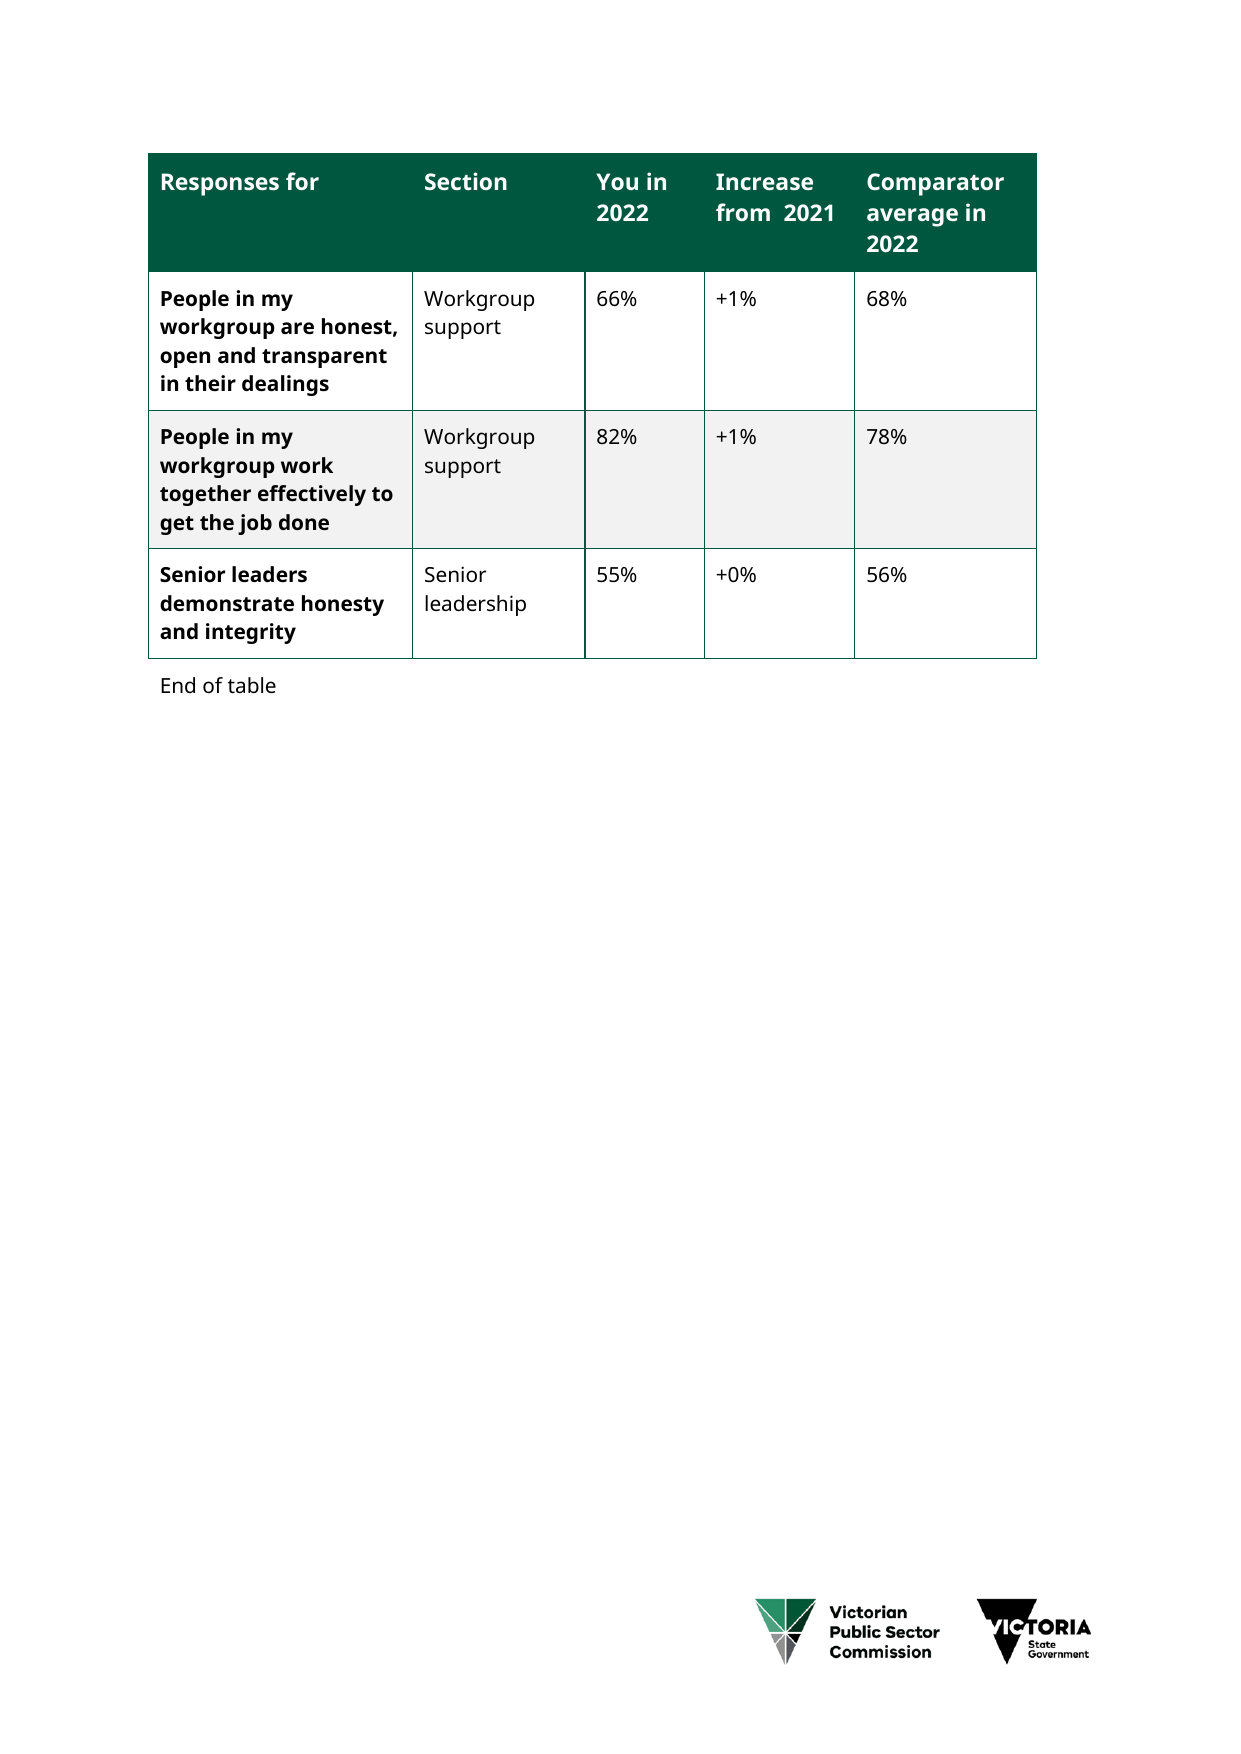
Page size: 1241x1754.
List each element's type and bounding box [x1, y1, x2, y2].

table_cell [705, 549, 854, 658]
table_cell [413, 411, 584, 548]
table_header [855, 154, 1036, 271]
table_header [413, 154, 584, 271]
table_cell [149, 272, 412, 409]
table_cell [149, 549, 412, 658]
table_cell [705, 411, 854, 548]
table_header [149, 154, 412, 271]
picture [754, 1598, 1093, 1666]
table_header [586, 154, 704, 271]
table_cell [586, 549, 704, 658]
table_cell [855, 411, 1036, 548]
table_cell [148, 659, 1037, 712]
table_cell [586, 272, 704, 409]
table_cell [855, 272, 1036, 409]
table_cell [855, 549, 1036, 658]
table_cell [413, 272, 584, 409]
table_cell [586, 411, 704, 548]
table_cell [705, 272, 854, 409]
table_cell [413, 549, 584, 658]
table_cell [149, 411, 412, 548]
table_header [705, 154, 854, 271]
